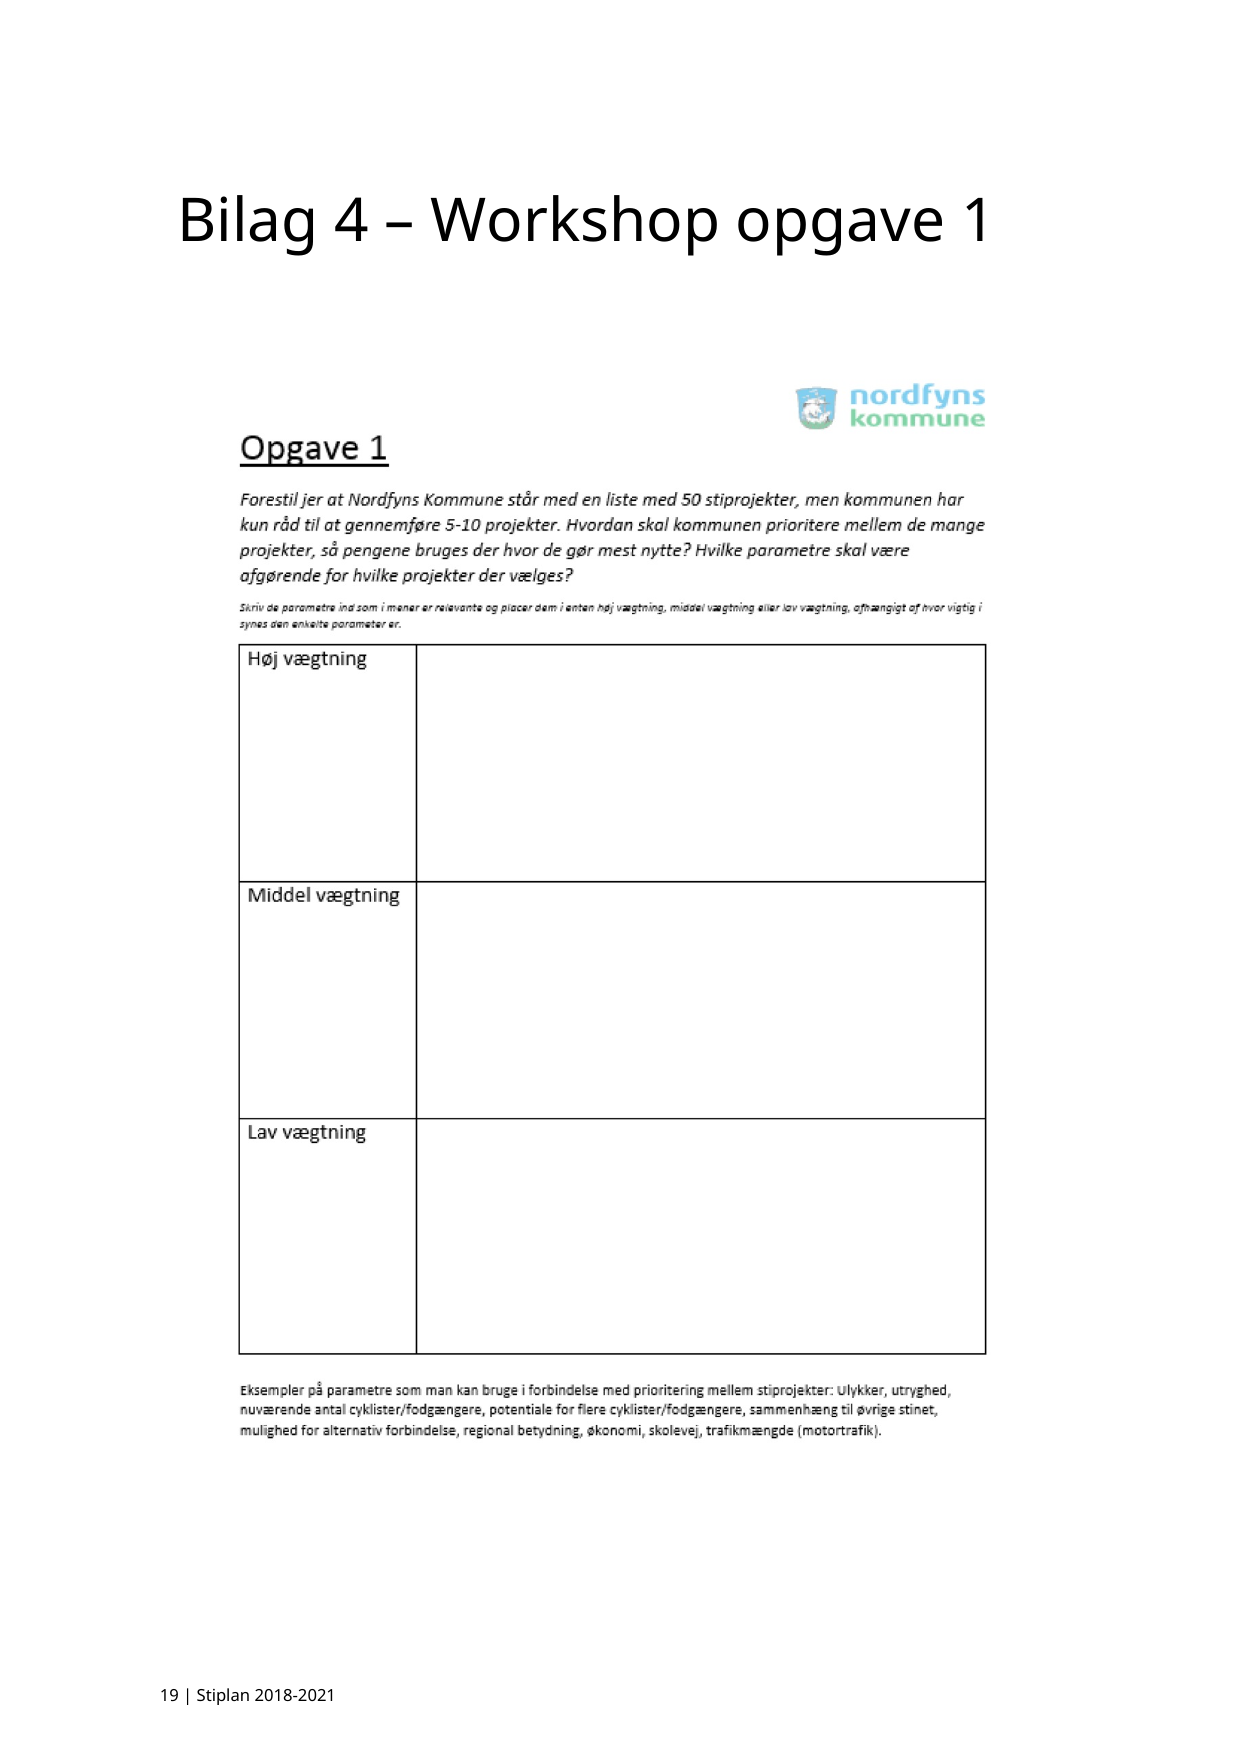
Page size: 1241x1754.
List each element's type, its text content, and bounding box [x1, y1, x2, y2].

picture [177, 313, 1063, 1567]
subtitle Bilag 4 – Workshop opgave 1 [177, 177, 1063, 259]
